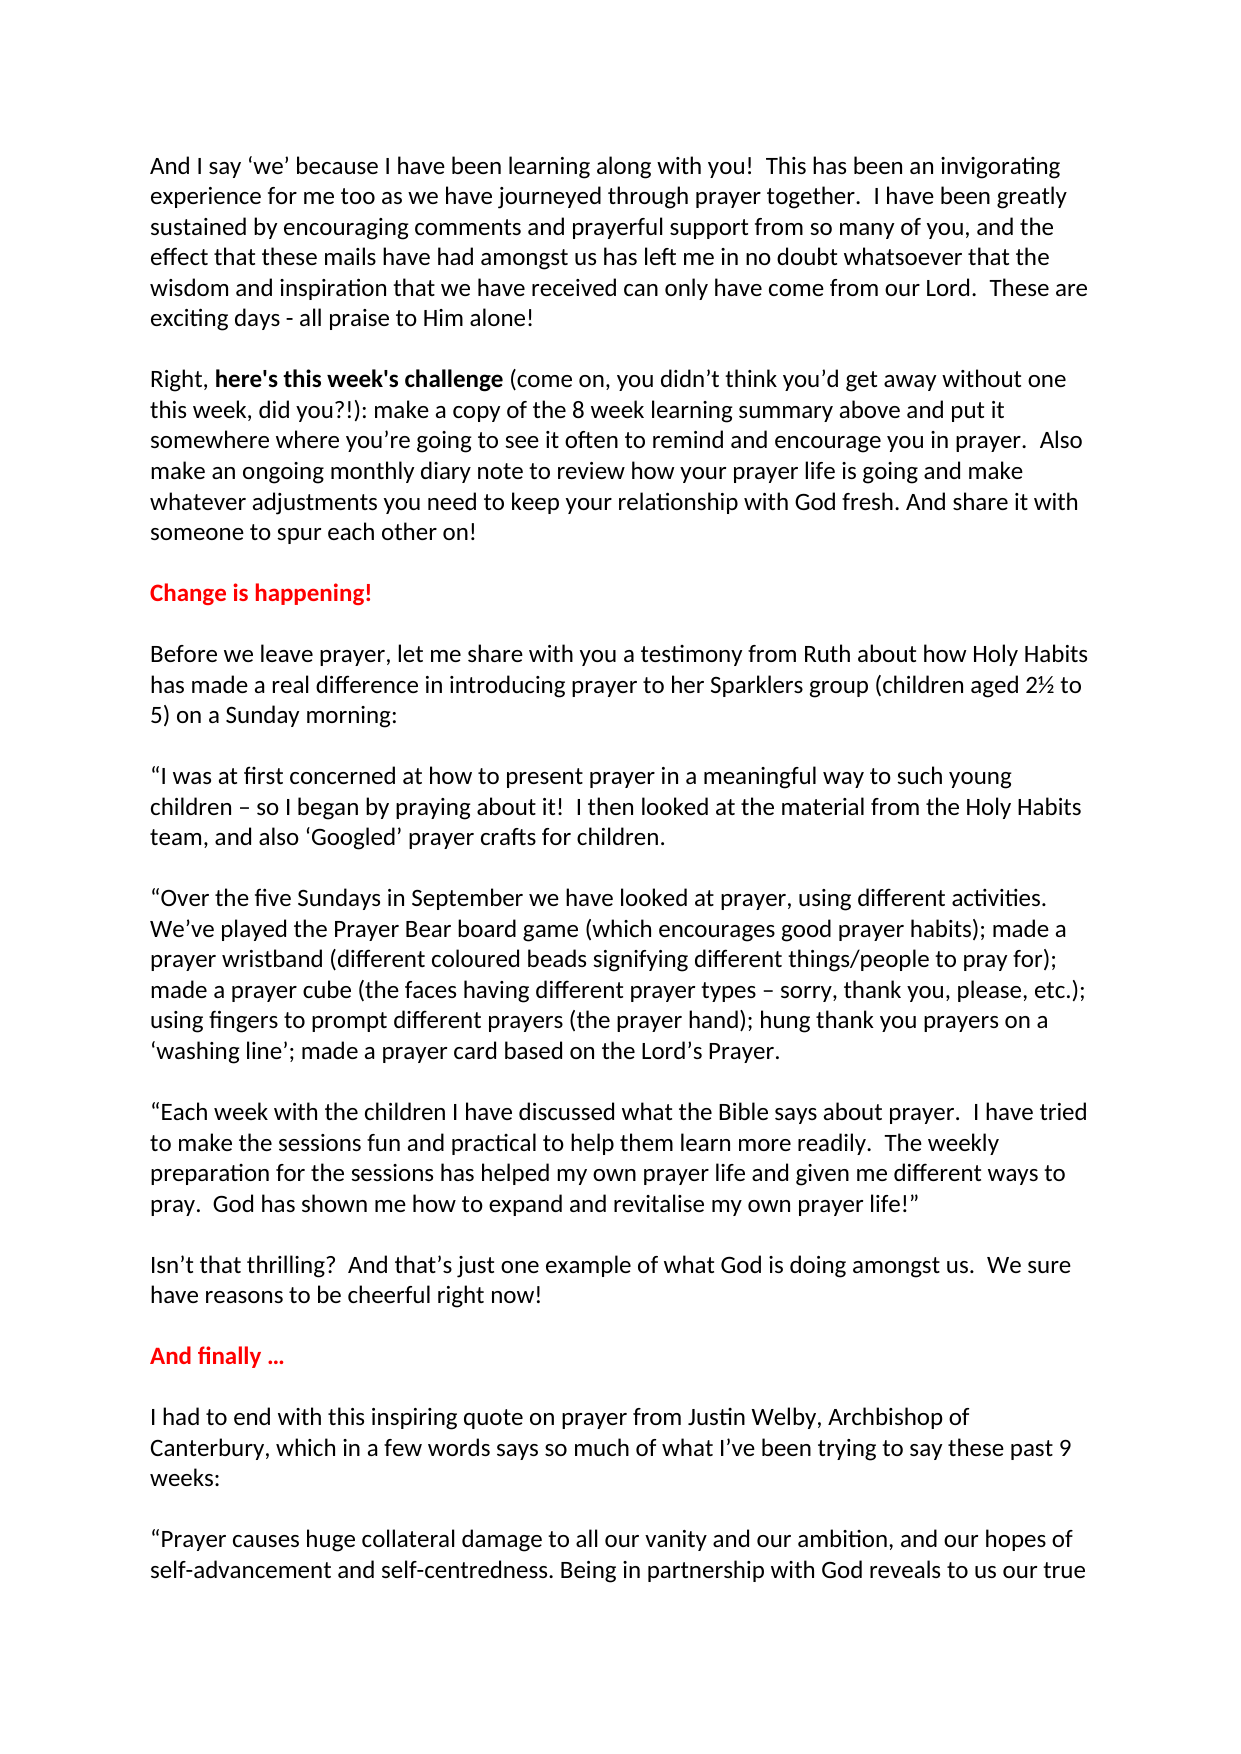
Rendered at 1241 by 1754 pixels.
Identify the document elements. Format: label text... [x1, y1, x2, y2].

text And I say ‘we’ because I have been learning along with you! This has been an invigorating experience for me too as we have journeyed through prayer together. I have been greatly sustained by encouraging comments and prayerful support from so many of you, and the effect that these mails have had amongst us has left me in no doubt whatsoever that the wisdom and inspiration that we have received can only have come from our Lord. These are exciting days - all praise to Him alone! [150, 150, 1090, 333]
text “I was at first concerned at how to present prayer in a meaningful way to such young children – so I began by praying about it! I then looked at the material from the Holy Habits team, and also ‘Googled’ prayer crafts for children. [150, 760, 1090, 852]
text “Each week with the children I have discussed what the Bible says about prayer. I have tried to make the sessions fun and practical to help them learn more readily. The weekly preparation for the sessions has helped my own prayer life and given me different ways to pray. God has shown me how to expand and revitalise my own prayer life!” [150, 1096, 1090, 1218]
text Change is happening! [150, 577, 1090, 608]
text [150, 1523, 1090, 1584]
text Before we leave prayer, let me share with you a testimony from Ruth about how Holy Habits has made a real difference in introducing prayer to her Sparklers group (children aged 2½ to 5) on a Sunday morning: [150, 638, 1090, 730]
text “Over the five Sundays in September we have looked at prayer, using different activities. We’ve played the Prayer Bear board game (which encourages good prayer habits); made a prayer wristband (different coloured beads signifying different things/people to pray for); made a prayer cube (the faces having different prayer types – sorry, thank you, please, etc.); using fingers to prompt different prayers (the prayer hand); hung thank you prayers on a ‘washing line’; made a prayer card based on the Lord’s Prayer. [150, 882, 1090, 1066]
text And finally … [150, 1340, 1090, 1371]
text Isn’t that thrilling? And that’s just one example of what God is doing amongst us. We sure have reasons to be cheerful right now! [150, 1249, 1090, 1310]
text Right, here's this week's challenge (come on, you didn’t think you’d get away without one this week, did you?!): make a copy of the 8 week learning summary above and put it somewhere where you’re going to see it often to remind and encourage you in prayer. Also make an ongoing monthly diary note to review how your prayer life is going and make whatever adjustments you need to keep your relationship with God fresh. And share it with someone to spur each other on! [150, 364, 1090, 547]
text I had to end with this inspiring quote on prayer from Justin Welby, Archbishop of Canterbury, which in a few words says so much of what I’ve been trying to say these past 9 weeks: [150, 1401, 1090, 1493]
